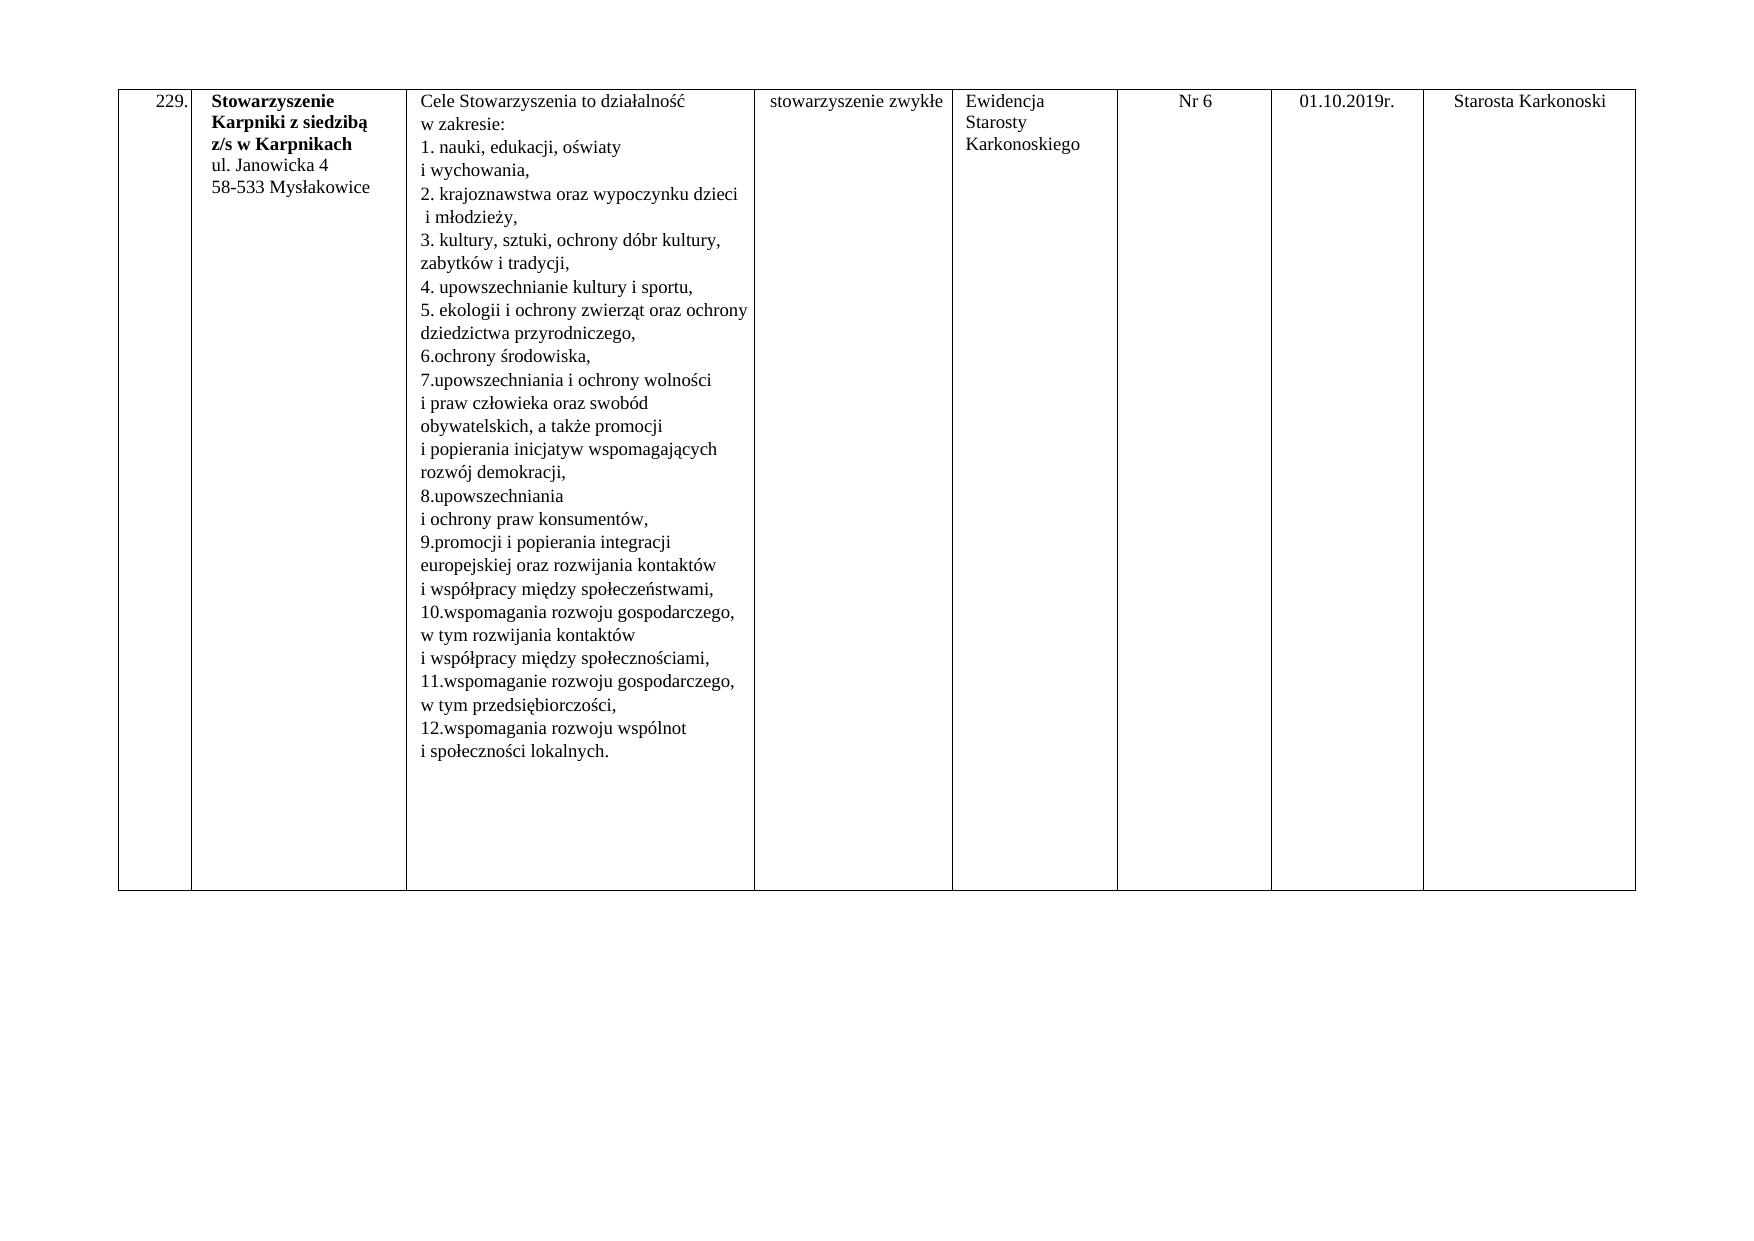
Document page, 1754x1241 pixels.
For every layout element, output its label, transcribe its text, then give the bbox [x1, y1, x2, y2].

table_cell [953, 90, 1117, 889]
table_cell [755, 90, 952, 889]
table_cell [119, 90, 191, 889]
table_cell 01.10.2019r. [1272, 90, 1423, 889]
table_cell Starosta Karkonoski [1424, 90, 1635, 889]
table_cell Stowarzyszenie Karpniki z siedzibą z/s w Karpnikach ul. Janowicka 4 58-533 Mysłakowice [192, 90, 406, 889]
table_cell Cele Stowarzyszenia to działalność w zakresie: 1. nauki, edukacji, oświaty i wychowania, 2. krajoznawstwa oraz wypoczynku dzieci i młodzieży, 3. kultury, sztuki, ochrony dóbr kultury, zabytków i tradycji, 4. upowszechnianie kultury i sportu, 5. ekologii i ochrony zwierząt oraz ochrony dziedzictwa przyrodniczego, 6.ochrony środowiska, 7.upowszechniania i ochrony wolności i praw człowieka oraz swobód obywatelskich, a także promocji i popierania inicjatyw wspomagających rozwój demokracji, 8.upowszechniania i ochrony praw konsumentów, 9.promocji i popierania integracji europejskiej oraz rozwijania kontaktów i współpracy między społeczeństwami, 10.wspomagania rozwoju gospodarczego, w tym rozwijania kontaktów i współpracy między społecznościami, 11.wspomaganie rozwoju gospodarczego, w tym przedsiębiorczości, 12.wspomagania rozwoju wspólnot i społeczności lokalnych. [407, 90, 754, 889]
table_cell Nr 6 [1118, 90, 1271, 889]
